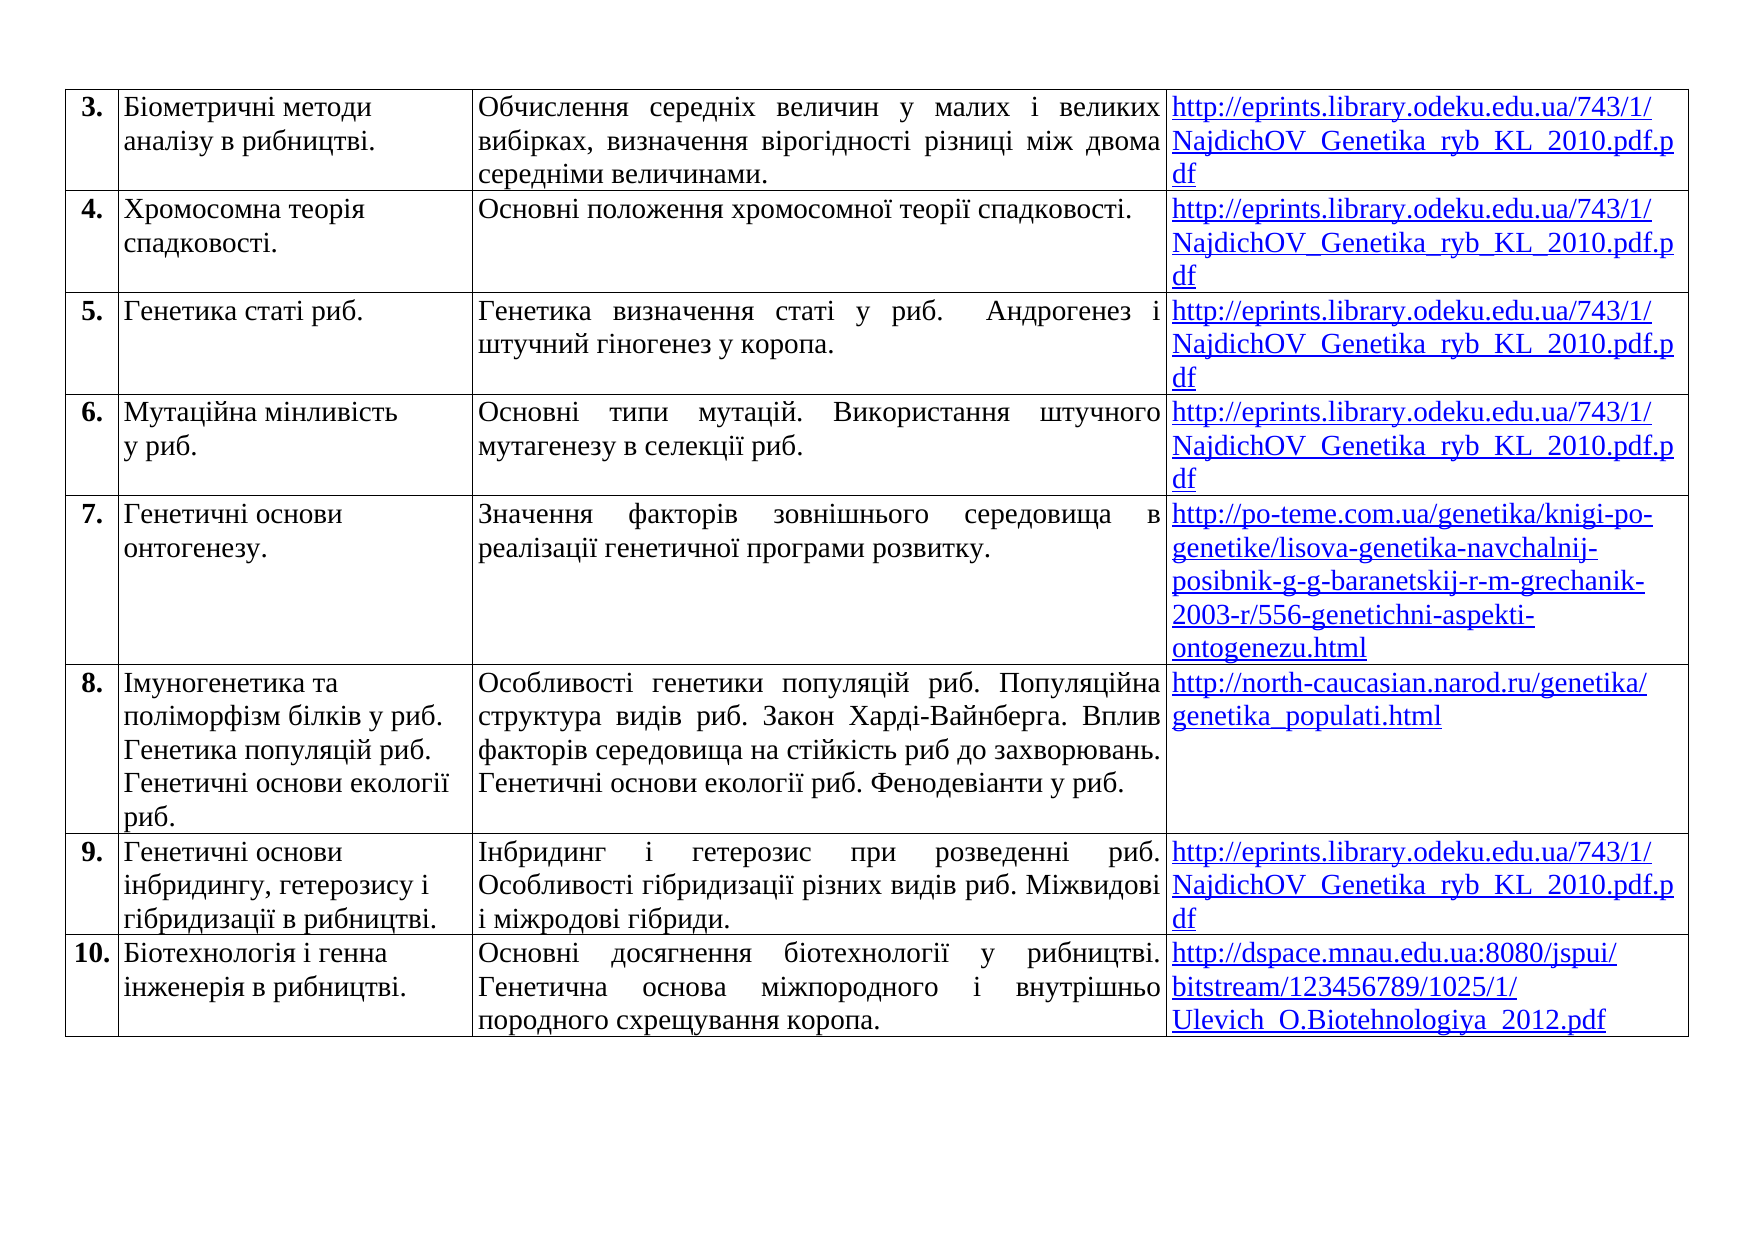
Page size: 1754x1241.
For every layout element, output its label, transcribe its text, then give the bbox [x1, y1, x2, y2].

table_cell 9. [66, 834, 118, 934]
table_cell Основні досягнення біотехнології у рибництві. Генетична основа міжпородного і внутрішньо породного схрещування коропа. [473, 935, 1166, 1036]
table_cell Особливості генетики популяцій риб. Популяційна структура видів риб. Закон Харді-Вайнберга. Вплив факторів середовища на стійкість риб до захворювань. Генетичні основи екології риб. Фенодевіанти у риб. [473, 665, 1166, 833]
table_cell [1167, 90, 1688, 190]
table_cell Основні типи мутацій. Використання штучного мутагенезу в селекції риб. [473, 395, 1166, 495]
table_cell 6. [66, 395, 118, 495]
table_cell Генетика визначення статі у риб. Андрогенез і штучний гіногенез у коропа. [473, 293, 1166, 393]
table_cell Біотехнологія і генна інженерія в рибництві. [119, 935, 472, 1036]
table_cell 5. [66, 293, 118, 393]
table_cell 8. [66, 665, 118, 833]
table_cell http://north-caucasian.narod.ru/genetika/genetika_populati.html [1167, 665, 1688, 833]
table_cell 7. [66, 496, 118, 664]
table_cell Генетика статі риб. [119, 293, 472, 393]
table_cell Значення факторів зовнішнього середовища в реалізації генетичної програми розвитку. [473, 496, 1166, 664]
table_cell http://dspace.mnau.edu.ua:8080/jspui/bitstream/123456789/1025/1/Ulevich_O.Biotehnologiya_2012.pdf [1167, 935, 1688, 1036]
table_cell Основні положення хромосомної теорії спадковості. [473, 191, 1166, 292]
table_cell http://eprints.library.odeku.edu.ua/743/1/NajdichOV_Genetika_ryb_KL_2010.pdf.pdf [1167, 395, 1688, 495]
table_cell 10. [66, 935, 118, 1036]
table_cell 3. [66, 90, 118, 190]
table_cell Хромосомна теорія спадковості. [119, 191, 472, 292]
table_cell http://eprints.library.odeku.edu.ua/743/1/NajdichOV_Genetika_ryb_KL_2010.pdf.pdf [1167, 191, 1688, 292]
table_cell Інбридинг і гетерозис при розведенні риб. Особливості гібридизації різних видів риб. Міжвидові і міжродові гібриди. [473, 834, 1166, 934]
table_cell http://eprints.library.odeku.edu.ua/743/1/NajdichOV_Genetika_ryb_KL_2010.pdf.pdf [1167, 834, 1688, 934]
table_cell Мутаційна мінливість у риб. [119, 395, 472, 495]
table_cell Обчислення середніх величин у малих і великих вибірках, визначення вірогідності різниці між двома середніми величинами. [473, 90, 1166, 190]
table_cell Імуногенетика та поліморфізм білків у риб. Генетика популяцій риб. Генетичні основи екології риб. [119, 665, 472, 833]
table_cell 4. [66, 191, 118, 292]
table_cell Генетичні основи онтогенезу. [119, 496, 472, 664]
table_cell http://po-teme.com.ua/genetika/knigi-po-genetike/lisova-genetika-navchalnij-posibnik-g-g-baranetskij-r-m-grechanik-2003-r/556-genetichni-aspekti-ontogenezu.html [1167, 496, 1688, 664]
table_cell http://eprints.library.odeku.edu.ua/743/1/NajdichOV_Genetika_ryb_KL_2010.pdf.pdf [1167, 293, 1688, 393]
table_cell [119, 90, 472, 190]
table_cell Генетичні основи інбридингу, гетерозису і гібридизації в рибництві. [119, 834, 472, 934]
